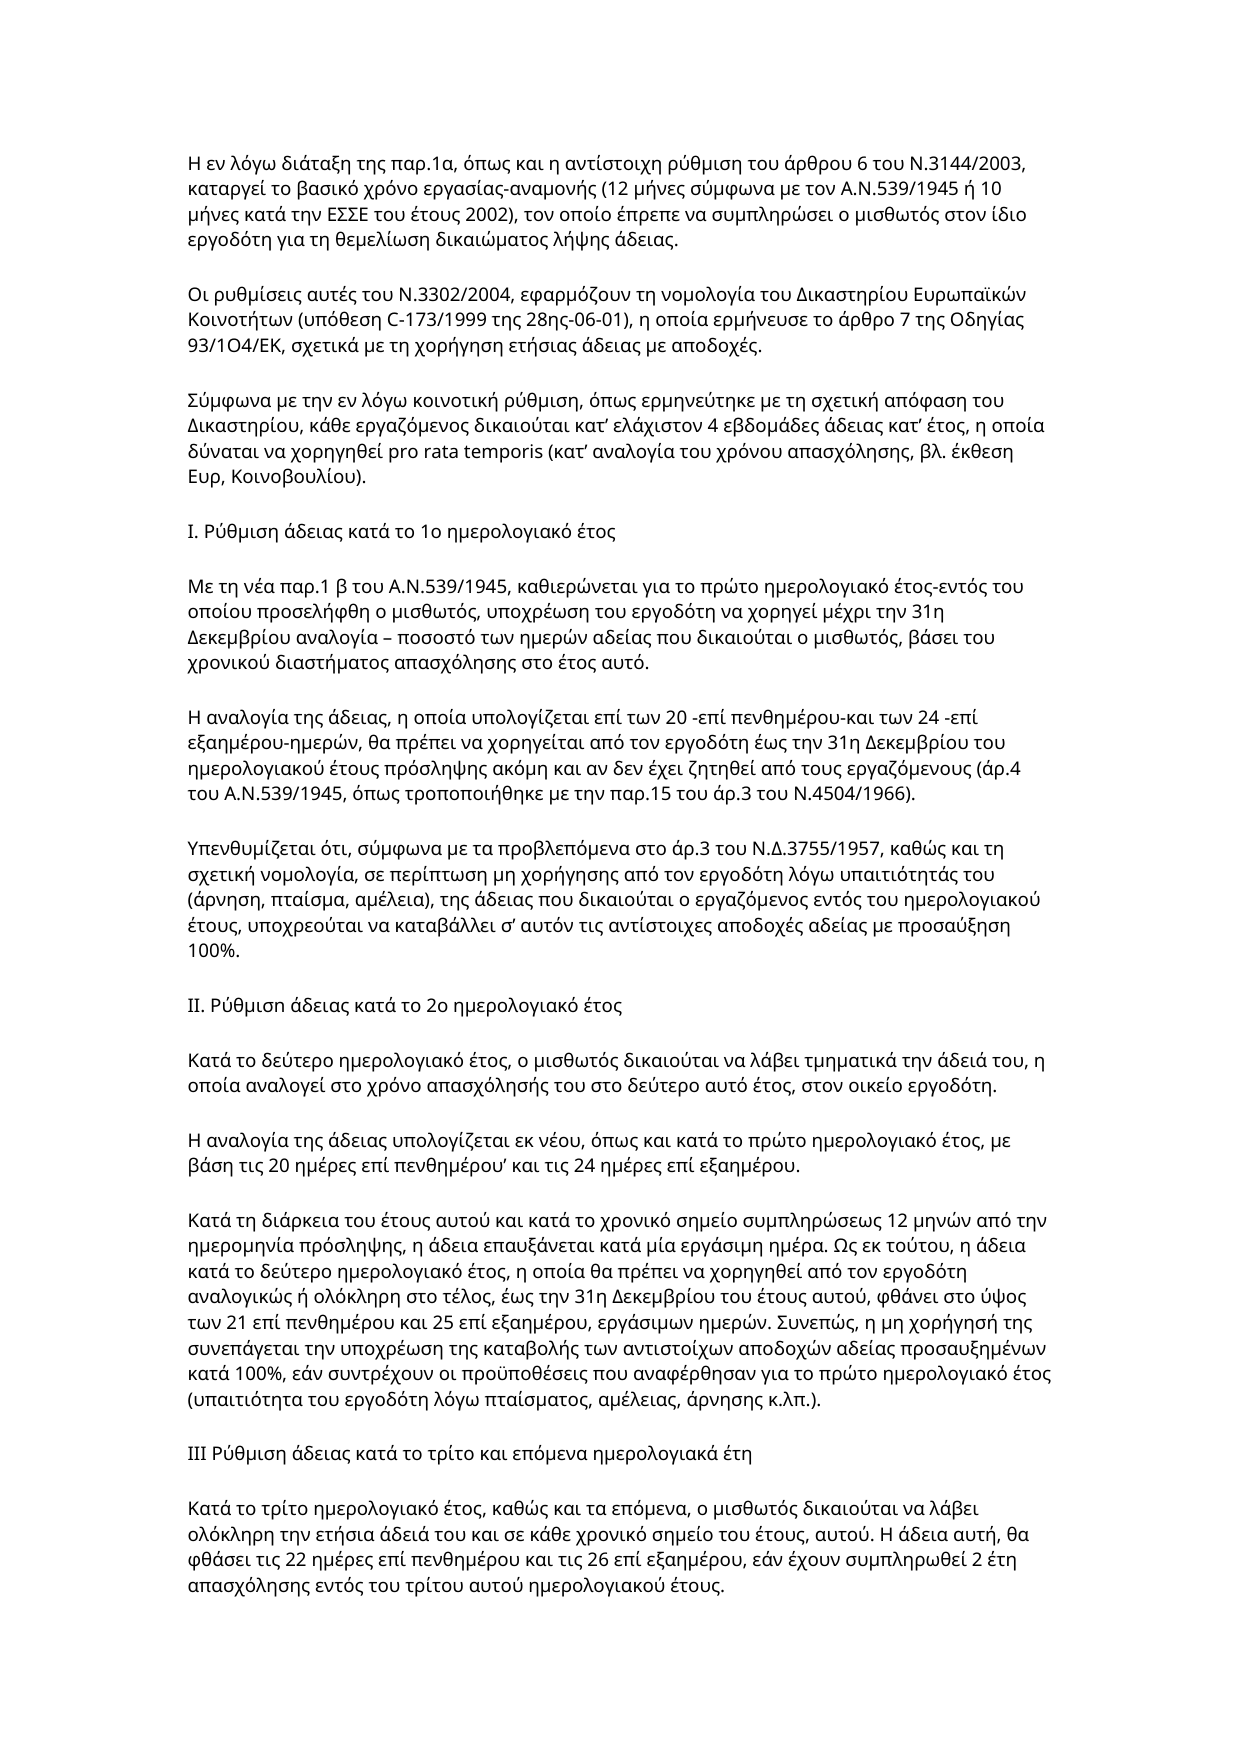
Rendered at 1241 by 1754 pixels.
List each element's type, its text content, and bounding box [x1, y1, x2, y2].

text Υπενθυμίζεται ότι, σύμφωνα με τα προβλεπόμενα στο άρ.3 του Ν.Δ.3755/1957, καθώς και τη σχετική νομολογία, σε περίπτωση μη χορήγησης από τον εργοδότη λόγω υπαιτιότητάς του (άρνηση, πταίσμα, αμέλεια), της άδειας που δικαιούται ο εργαζόμενος εντός του ημερολογιακού έτους, υποχρεούται να καταβάλλει σ’ αυτόν τις αντίστοιχες αποδοχές αδείας με προσαύξηση 100%. [187, 835, 1053, 963]
text Κατά το τρίτο ημερολογιακό έτος, καθώς και τα επόμενα, ο μισθωτός δικαιούται να λάβει ολόκληρη την ετήσια άδειά του και σε κάθε χρονικό σημείο του έτους, αυτού. Η άδεια αυτή, θα φθάσει τις 22 ημέρες επί πενθημέρου και τις 26 επί εξαημέρου, εάν έχουν συμπληρωθεί 2 έτη απασχόλησης εντός του τρίτου αυτού ημερολογιακού έτους. [187, 1495, 1053, 1597]
text Η εν λόγω διάταξη της παρ.1α, όπως και η αντίστοιχη ρύθμιση του άρθρου 6 του Ν.3144/2003, καταργεί το βασικό χρόνο εργασίας-αναμονής (12 μήνες σύμφωνα με τον Α.Ν.539/1945 ή 10 μήνες κατά την ΕΣΣΕ του έτους 2002), τον οποίο έπρεπε να συμπληρώσει ο μισθωτός στον ίδιο εργοδότη για τη θεμελίωση δικαιώματος λήψης άδειας. [187, 150, 1053, 252]
text Κατά τη διάρκεια του έτους αυτού και κατά το χρονικό σημείο συμπληρώσεως 12 μηνών από την ημερομηνία πρόσληψης, η άδεια επαυξάνεται κατά μία εργάσιμη ημέρα. Ως εκ τούτου, η άδεια κατά το δεύτερο ημερολογιακό έτος, η οποία θα πρέπει να χορηγηθεί από τον εργοδότη αναλογικώς ή ολόκληρη στο τέλος, έως την 31η Δεκεμβρίου του έτους αυτού, φθάνει στο ύψος των 21 επί πενθημέρου και 25 επί εξαημέρου, εργάσιμων ημερών. Συνεπώς, η μη χορήγησή της συνεπάγεται την υποχρέωση της καταβολής των αντιστοίχων αποδοχών αδείας προσαυξημένων κατά 100%, εάν συντρέχουν οι προϋποθέσεις που αναφέρθησαν για το πρώτο ημερολογιακό έτος (υπαιτιότητα του εργοδότη λόγω πταίσματος, αμέλειας, άρνησης κ.λπ.). [187, 1207, 1053, 1411]
text Με τη νέα παρ.1 β του Α.Ν.539/1945, καθιερώνεται για το πρώτο ημερολογιακό έτος-εντός του οποίου προσελήφθη ο μισθωτός, υποχρέωση του εργοδότη να χορηγεί μέχρι την 31η Δεκεμβρίου αναλογία – ποσοστό των ημερών αδείας που δικαιούται ο μισθωτός, βάσει του χρονικού διαστήματος απασχόλησης στο έτος αυτό. [187, 573, 1053, 675]
text I. Ρύθμιση άδειας κατά το 1ο ημερολογιακό έτος [187, 518, 1053, 544]
text ΙΙ. Ρύθμισn άδειας κατά το 2ο ημερολογιακό έτος [187, 992, 1053, 1018]
text Οι ρυθμίσεις αυτές του Ν.3302/2004, εφαρμόζουν τη νομολογία του Δικαστηρίου Ευρωπαϊκών Κοινοτήτων (υπόθεση C-173/1999 της 28ης-06-01), η οποία ερμήνευσε το άρθρο 7 της Οδηγίας 93/1Ο4/ΕΚ, σχετικά με τη χορήγηση ετήσιας άδειας με αποδοχές. [187, 281, 1053, 358]
text Κατά το δεύτερο ημερολογιακό έτος, ο μισθωτός δικαιούται να λάβει τμηματικά την άδειά του, η οποία αναλογεί στο χρόνο απασχόλησής του στο δεύτερο αυτό έτος, στον οικείο εργοδότη. [187, 1047, 1053, 1098]
text IIΙ Ρύθμιση άδειας κατά το τρίτο και επόμενα ημερολογιακά έτη [187, 1441, 1053, 1466]
text Σύμφωνα με την εν λόγω κοινοτική ρύθμιση, όπως ερμηνεύτηκε με τη σχετική απόφαση του Δικαστηρίου, κάθε εργαζόμενος δικαιούται κατ’ ελάχιστον 4 εβδομάδες άδειας κατ’ έτος, η οποία δύναται να χορηγηθεί pro rata temporis (κατ’ αναλογία του χρόνου απασχόλησης, βλ. έκθεση Ευρ, Κοινοβουλίου). [187, 387, 1053, 489]
text Η αναλογία της άδειας, η οποία υπολογίζεται επί των 20 -επί πενθημέρου-και των 24 -επί εξαημέρου-ημερών, θα πρέπει να χορηγείται από τον εργοδότη έως την 31η Δεκεμβρίου του ημερολογιακού έτους πρόσληψης ακόμη και αν δεν έχει ζητηθεί από τους εργαζόμενους (άρ.4 του Α.Ν.539/1945, όπως τροποποιήθηκε με την παρ.15 του άρ.3 του Ν.4504/1966). [187, 704, 1053, 806]
text Η αναλογία της άδειας υπολογίζεται εκ νέου, όπως και κατά το πρώτο ημερολογιακό έτος, με βάση τις 20 ημέρες επί πενθημέρου’ και τις 24 ημέρες επί εξαημέρου. [187, 1127, 1053, 1178]
